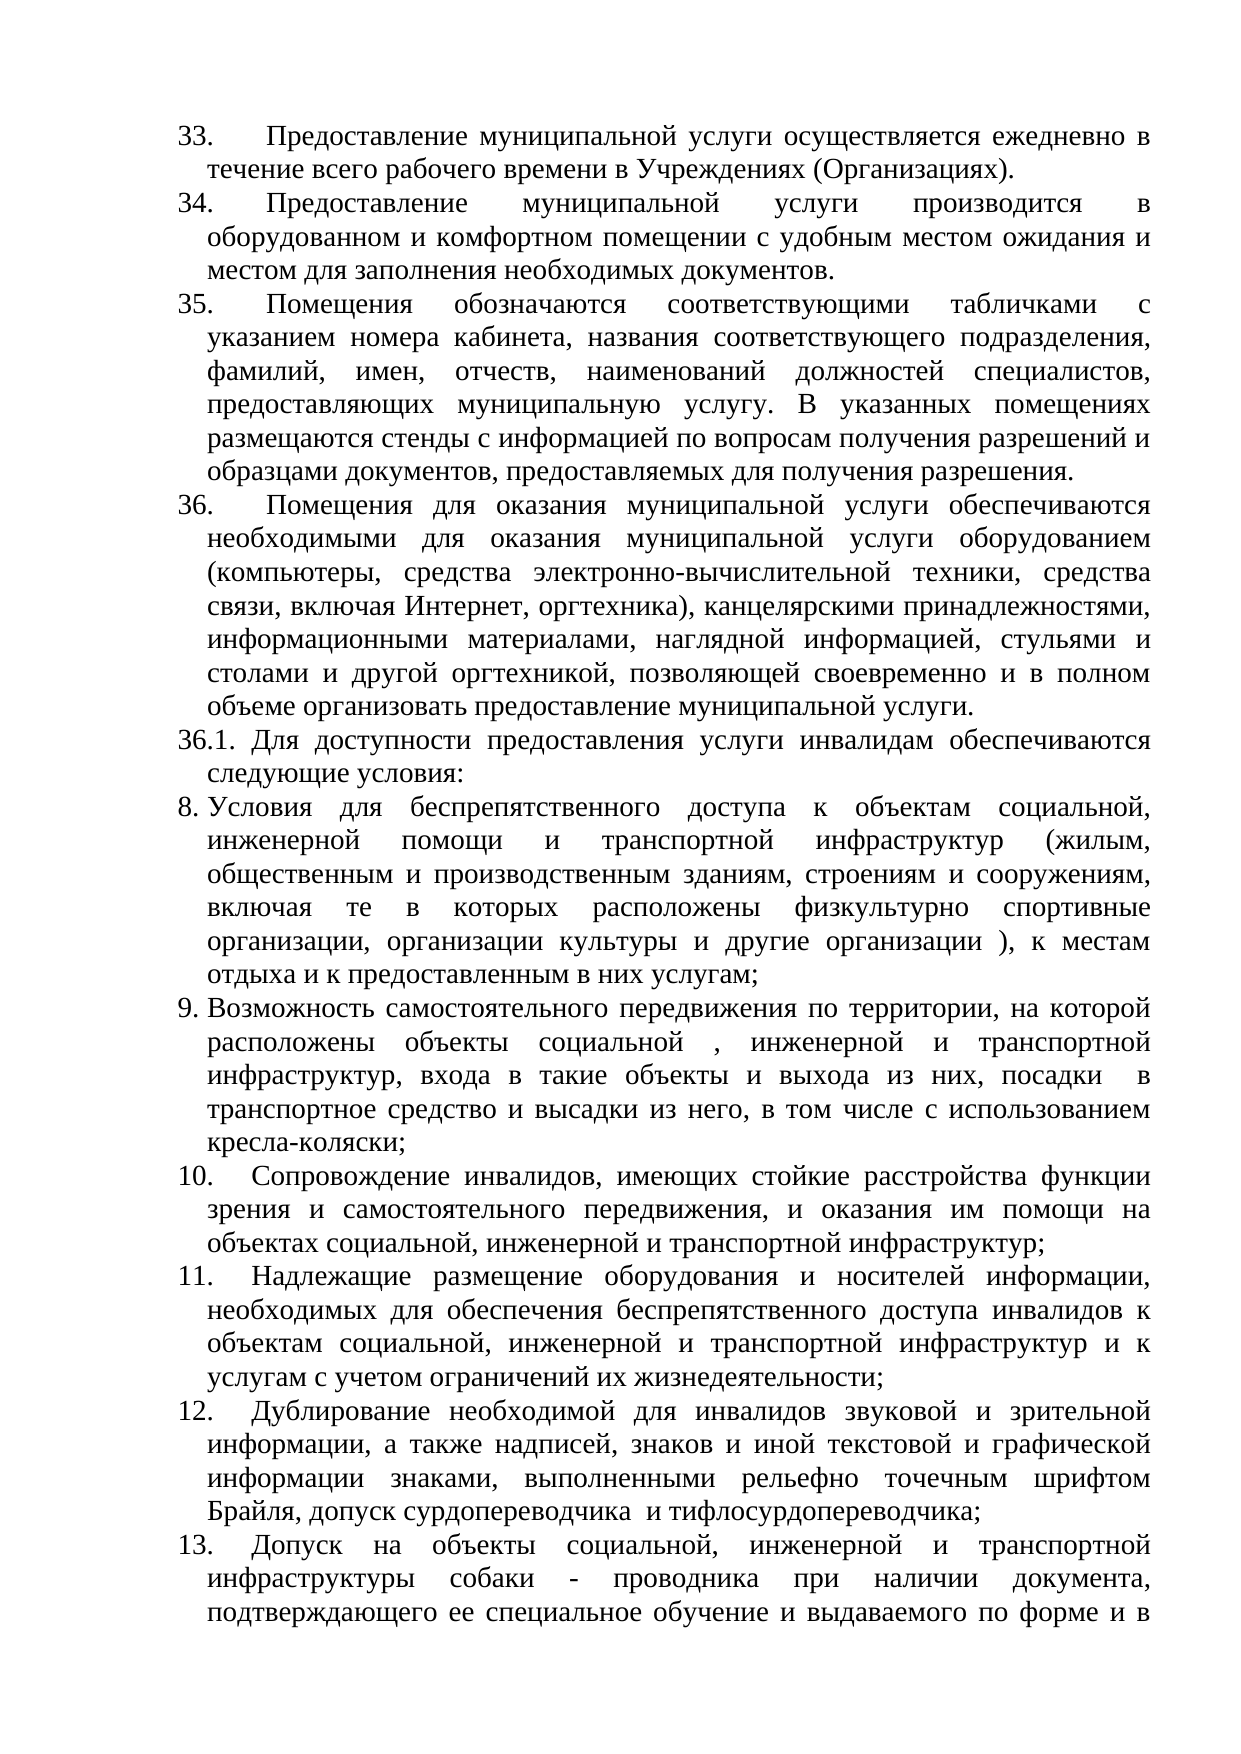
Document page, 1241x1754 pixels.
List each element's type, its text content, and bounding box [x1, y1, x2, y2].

text 36.1. Для доступности предоставления услуги инвалидам обеспечиваются следующие условия: [177, 722, 1152, 789]
list Помещения обозначаются соответствующими табличками с указанием номера кабинета, названия соответствующего подразделения, фамилий, имен, отчеств, наименований должностей специалистов, предоставляющих муниципальную услугу. В указанных помещениях размещаются стенды с информацией по вопросам получения разрешений и образцами документов, предоставляемых для получения разрешения. [177, 286, 1152, 487]
list Надлежащие размещение оборудования и носителей информации, необходимых для обеспечения беспрепятственного доступа инвалидов к объектам социальной, инженерной и транспортной инфраструктур и к услугам с учетом ограничений их жизнедеятельности; [177, 1258, 1152, 1393]
list Возможность самостоятельного передвижения по территории, на которой расположены объекты социальной , инженерной и транспортной инфраструктур, входа в такие объекты и выхода из них, посадки в транспортное средство и высадки из него, в том числе с использованием кресла-коляски; [177, 990, 1152, 1158]
list Помещения для оказания муниципальной услуги обеспечиваются необходимыми для оказания муниципальной услуги оборудованием (компьютеры, средства электронно-вычислительной техники, средства связи, включая Интернет, оргтехника), канцелярскими принадлежностями, информационными материалами, наглядной информацией, стульями и столами и другой оргтехникой, позволяющей своевременно и в полном объеме организовать предоставление муниципальной услуги. [177, 487, 1152, 722]
list Предоставление муниципальной услуги осуществляется ежедневно в течение всего рабочего времени в Учреждениях (Организациях). [177, 118, 1152, 185]
list Сопровождение инвалидов, имеющих стойкие расстройства функции зрения и самостоятельного передвижения, и оказания им помощи на объектах социальной, инженерной и транспортной инфраструктур; [177, 1158, 1152, 1258]
list Дублирование необходимой для инвалидов звуковой и зрительной информации, а также надписей, знаков и иной текстовой и графической информации знаками, выполненными рельефно точечным шрифтом Брайля, допуск сурдопереводчика и тифлосурдопереводчика; [177, 1393, 1152, 1527]
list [177, 1527, 1152, 1627]
list Условия для беспрепятственного доступа к объектам социальной, инженерной помощи и транспортной инфраструктур (жилым, общественным и производственным зданиям, строениям и сооружениям, включая те в которых расположены физкультурно спортивные организации, организации культуры и другие организации ), к местам отдыха и к предоставленным в них услугам; [177, 789, 1152, 990]
list Предоставление муниципальной услуги производится в оборудованном и комфортном помещении с удобным местом ожидания и местом для заполнения необходимых документов. [177, 185, 1152, 286]
